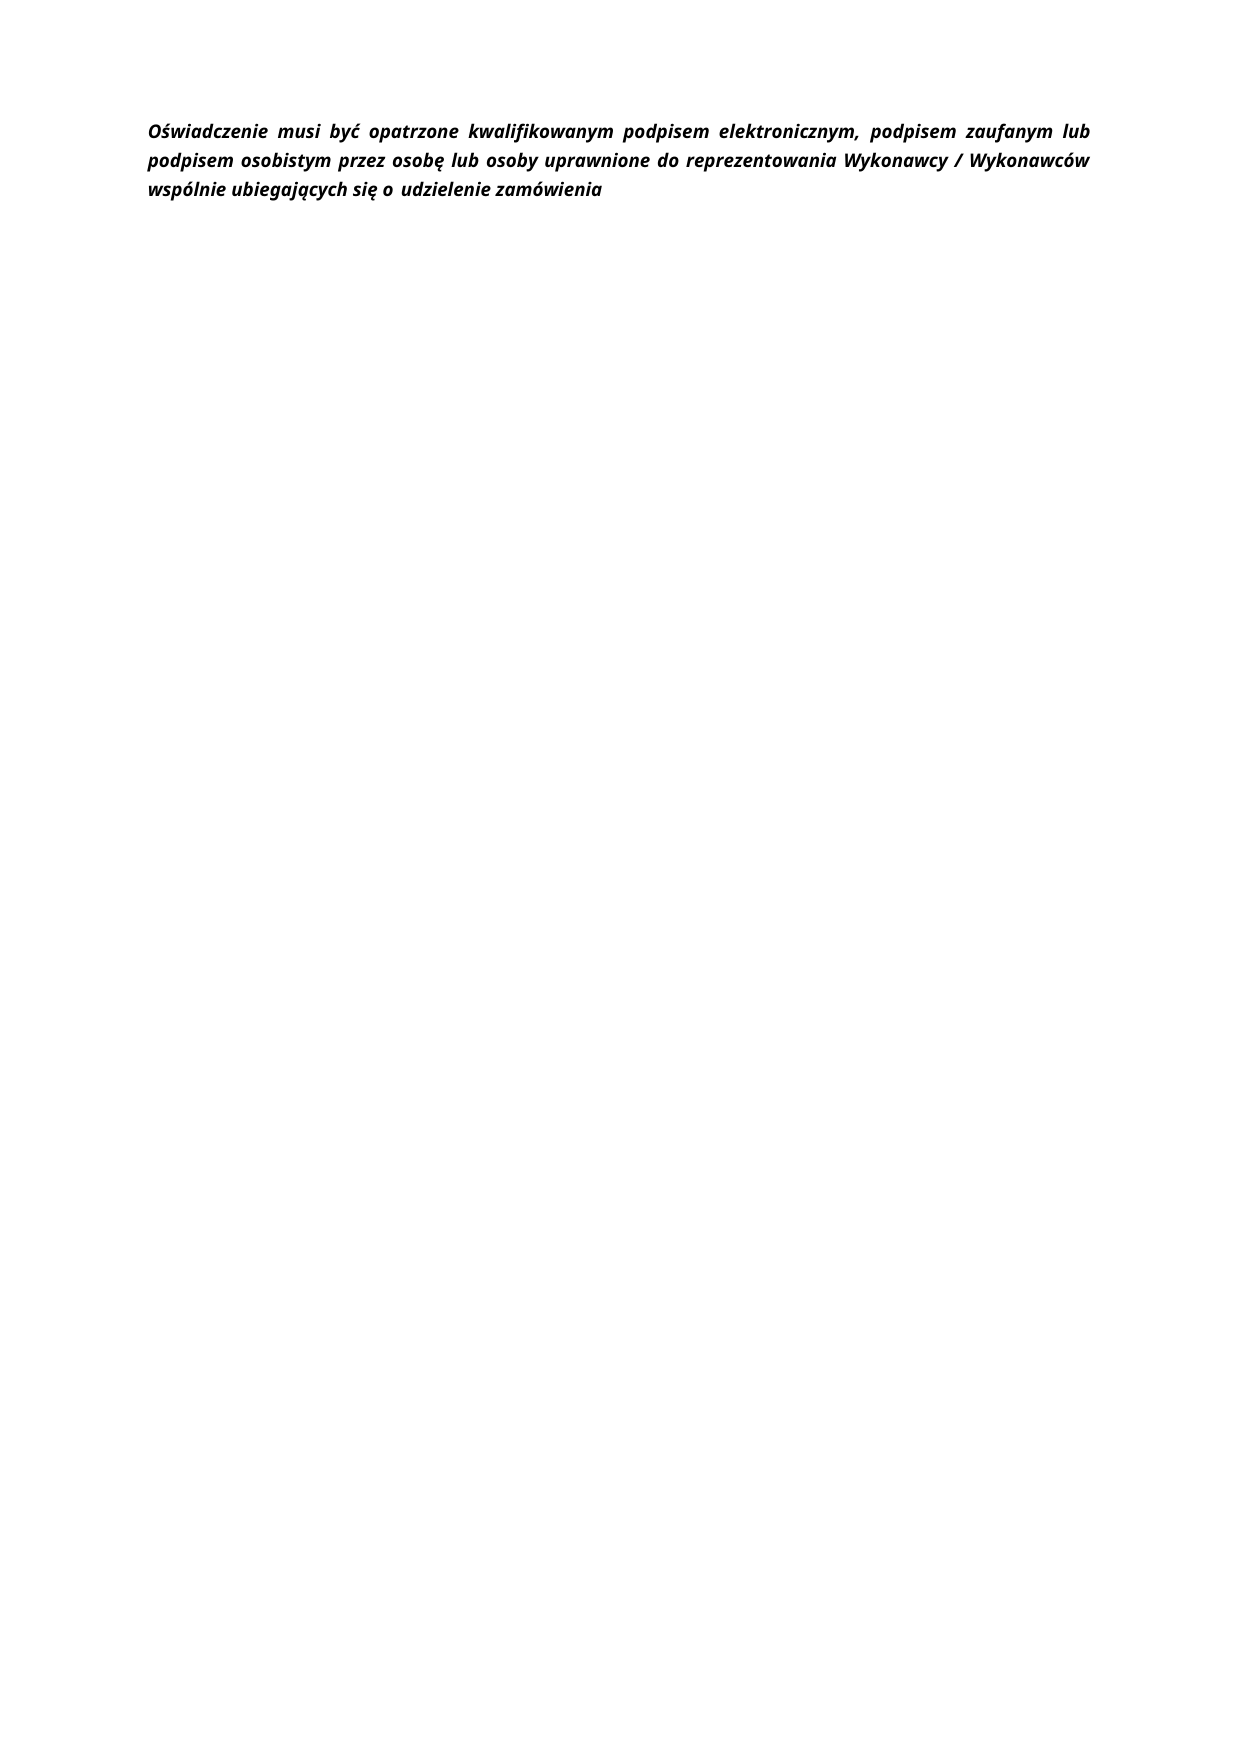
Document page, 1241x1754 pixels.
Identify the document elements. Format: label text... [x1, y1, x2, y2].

text Oświadczenie musi być opatrzone kwalifikowanym podpisem elektronicznym, podpisem zaufanym lub podpisem osobistym przez osobę lub osoby uprawnione do reprezentowania Wykonawcy / Wykonawców wspólnie ubiegających się o udzielenie zamówienia [148, 118, 1092, 202]
